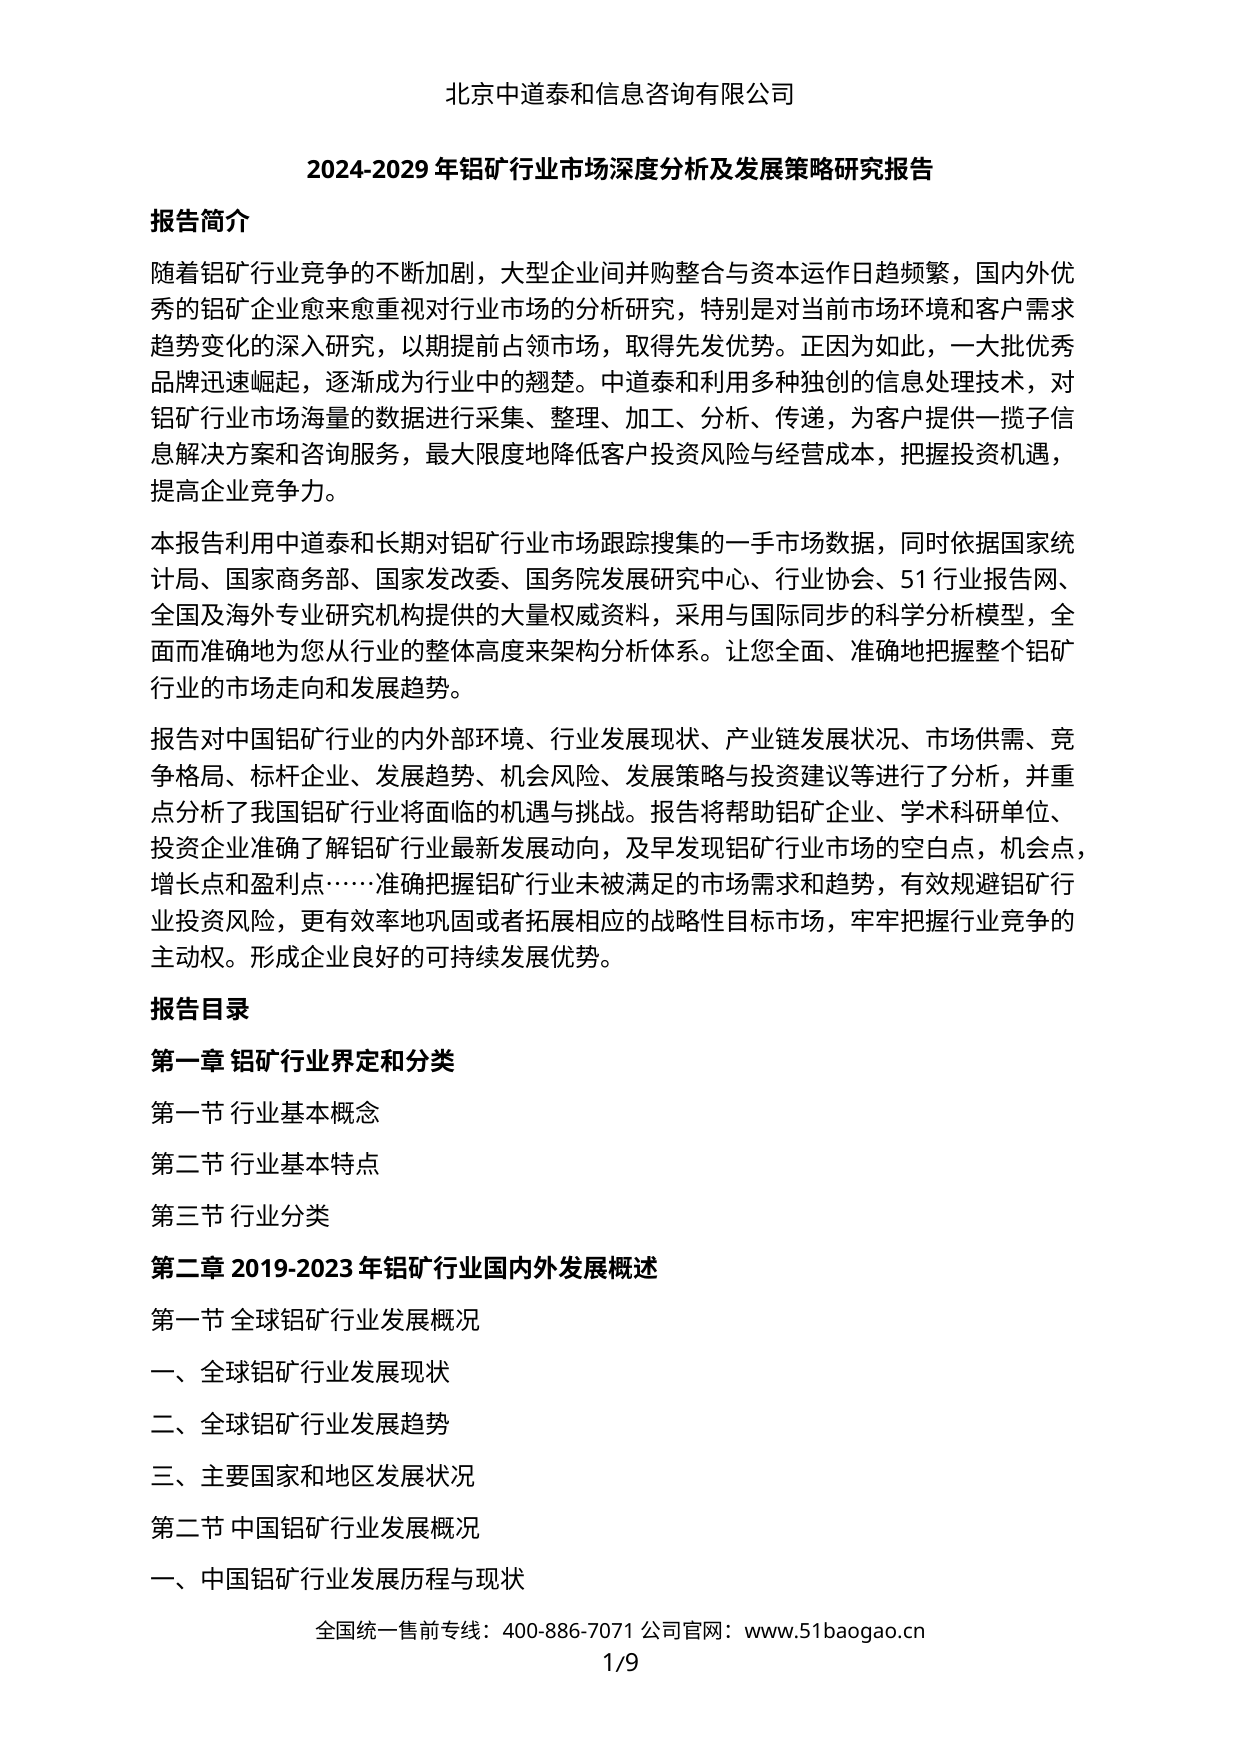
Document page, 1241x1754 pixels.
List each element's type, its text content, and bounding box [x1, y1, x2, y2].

text 第二节 中国铝矿行业发展概况 [150, 1508, 1090, 1544]
text 本报告利用中道泰和长期对铝矿行业市场跟踪搜集的一手市场数据，同时依据国家统计局、国家商务部、国家发改委、国务院发展研究中心、行业协会、51行业报告网、全国及海外专业研究机构提供的大量权威资料，采用与国际同步的科学分析模型，全面而准确地为您从行业的整体高度来架构分析体系。让您全面、准确地把握整个铝矿行业的市场走向和发展趋势。 [150, 523, 1090, 704]
text 三、主要国家和地区发展状况 [150, 1456, 1090, 1492]
text 报告简介 [150, 202, 1090, 238]
text 第一节 行业基本概念 [150, 1093, 1090, 1129]
text 随着铝矿行业竞争的不断加剧，大型企业间并购整合与资本运作日趋频繁，国内外优秀的铝矿企业愈来愈重视对行业市场的分析研究，特别是对当前市场环境和客户需求趋势变化的深入研究，以期提前占领市场，取得先发优势。正因为如此，一大批优秀品牌迅速崛起，逐渐成为行业中的翘楚。中道泰和利用多种独创的信息处理技术，对铝矿行业市场海量的数据进行采集、整理、加工、分析、传递，为客户提供一揽子信息解决方案和咨询服务，最大限度地降低客户投资风险与经营成本，把握投资机遇，提高企业竞争力。 [150, 254, 1090, 507]
text 二、全球铝矿行业发展趋势 [150, 1404, 1090, 1441]
text 报告对中国铝矿行业的内外部环境、行业发展现状、产业链发展状况、市场供需、竞争格局、标杆企业、发展趋势、机会风险、发展策略与投资建议等进行了分析，并重点分析了我国铝矿行业将面临的机遇与挑战。报告将帮助铝矿企业、学术科研单位、投资企业准确了解铝矿行业最新发展动向，及早发现铝矿行业市场的空白点，机会点，增长点和盈利点……准确把握铝矿行业未被满足的市场需求和趋势，有效规避铝矿行业投资风险，更有效率地巩固或者拓展相应的战略性目标市场，牢牢把握行业竞争的主动权。形成企业良好的可持续发展优势。 [150, 720, 1090, 974]
text 第一节 全球铝矿行业发展概况 [150, 1301, 1090, 1337]
text 一、中国铝矿行业发展历程与现状 [150, 1560, 1090, 1596]
text 一、全球铝矿行业发展现状 [150, 1352, 1090, 1389]
text 第三节 行业分类 [150, 1197, 1090, 1233]
text 第二节 行业基本特点 [150, 1145, 1090, 1181]
text 第一章 铝矿行业界定和分类 [150, 1041, 1090, 1077]
text 2024-2029年铝矿行业市场深度分析及发展策略研究报告 [150, 150, 1090, 186]
text 第二章 2019-2023年铝矿行业国内外发展概述 [150, 1249, 1090, 1285]
text 报告目录 [150, 989, 1090, 1026]
